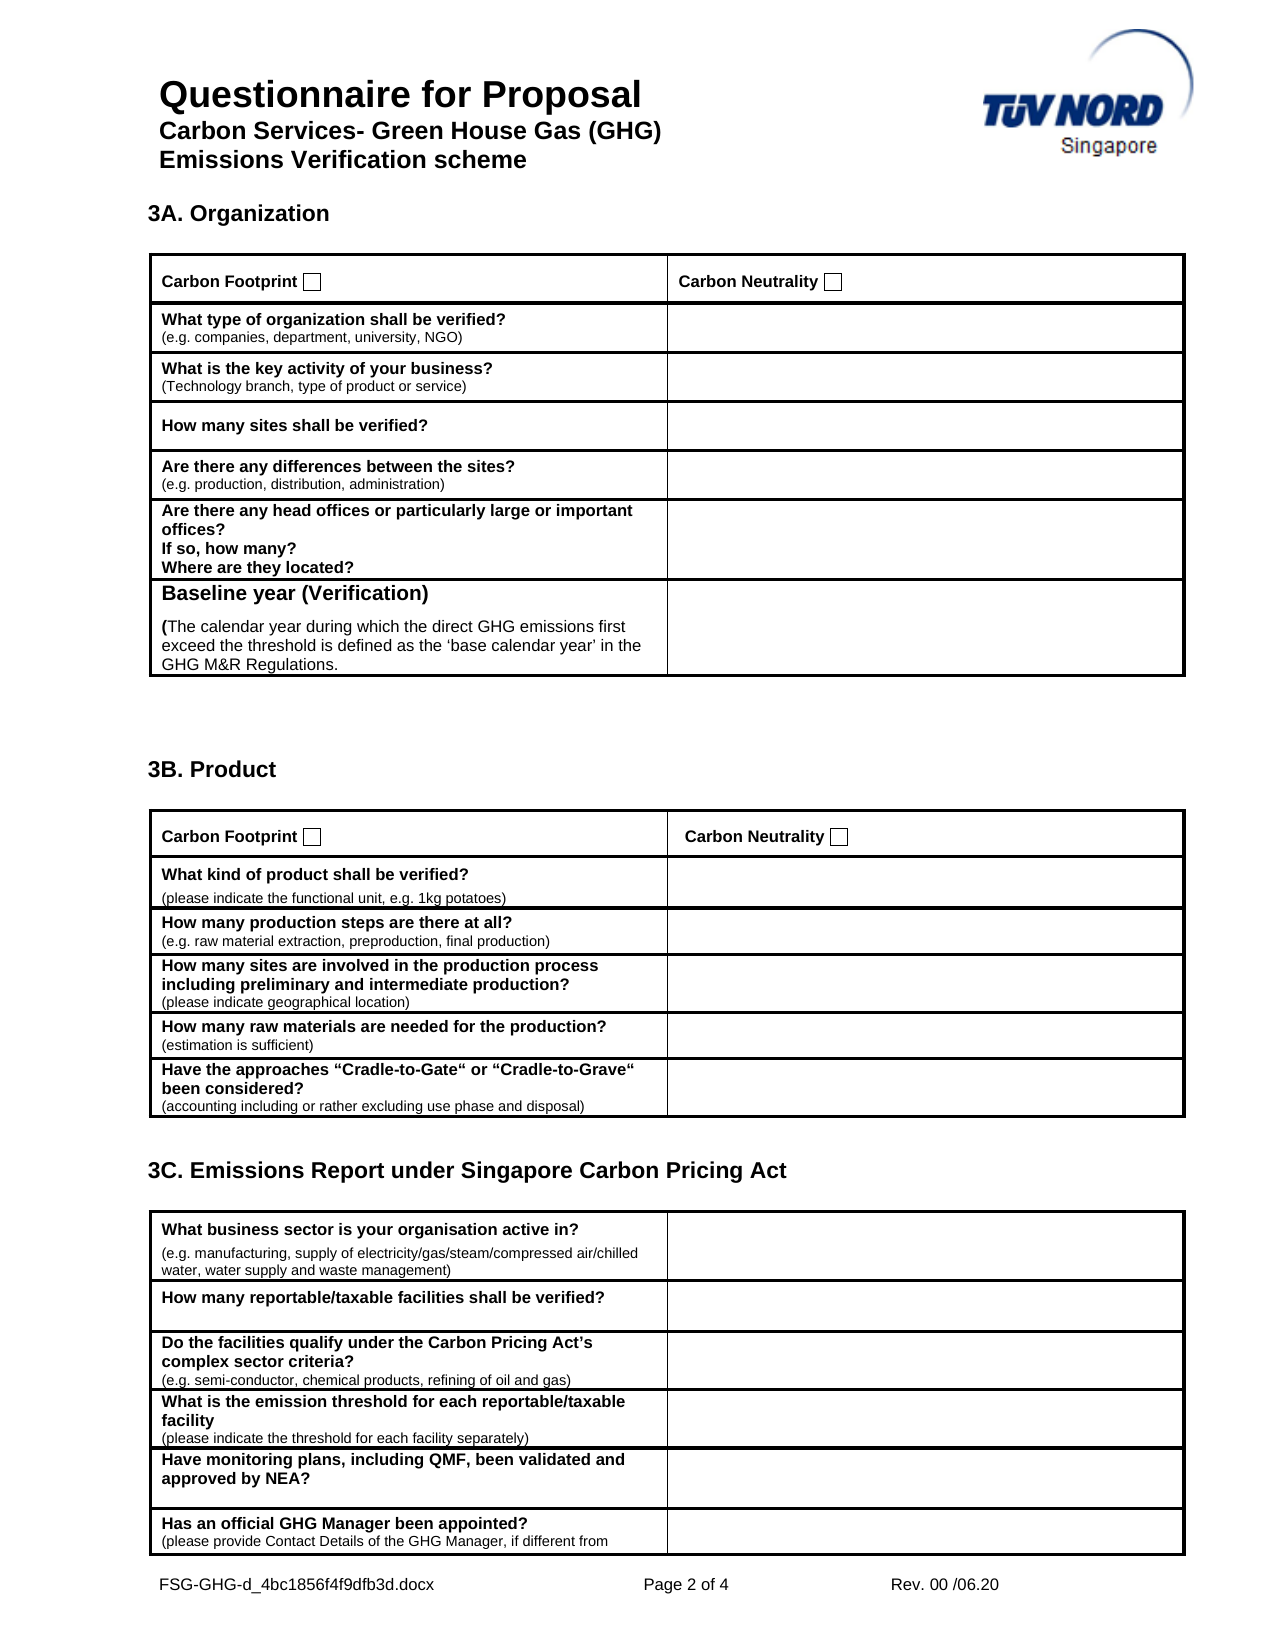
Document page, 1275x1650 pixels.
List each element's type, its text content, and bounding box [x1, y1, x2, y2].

table_cell Are there any differences between the sites? (e.g. production, distribution, administration) [152, 452, 667, 498]
table_cell [668, 1450, 1182, 1507]
table_cell [668, 910, 1182, 952]
table_cell How many sites are involved in the production process including preliminary and intermediate production? (please indicate geographical location) [152, 956, 667, 1011]
picture [983, 29, 1209, 172]
table_header Carbon Footprint [152, 256, 667, 301]
table_cell Are there any head offices or particularly large or important offices? If so, how many? Where are they located? [152, 501, 667, 577]
table_cell [668, 354, 1182, 399]
table_header [668, 1213, 1182, 1278]
table_header Carbon Footprint [152, 812, 667, 855]
table_cell [668, 1282, 1182, 1330]
table_cell Have monitoring plans, including QMF, been validated and approved by NEA? [152, 1450, 667, 1507]
table_cell How many production steps are there at all? (e.g. raw material extraction, preproduction, final production) [152, 910, 667, 952]
table_cell [668, 1014, 1182, 1057]
table_cell How many sites shall be verified? [152, 403, 667, 449]
table_header What business sector is your organisation active in? (e.g. manufacturing, supply of electricity/gas/steam/compressed air/chilled water, water supply and waste management) [152, 1213, 667, 1278]
table_cell [668, 1333, 1182, 1388]
table_cell What type of organization shall be verified? (e.g. companies, department, university, NGO) [152, 305, 667, 351]
table_cell [668, 1510, 1182, 1553]
table_cell Have the approaches “Cradle-to-Gate“ or “Cradle-to-Grave“ been considered? (accounting including or rather excluding use phase and disposal) [152, 1060, 667, 1115]
table_cell [668, 403, 1182, 449]
table_cell How many reportable/taxable facilities shall be verified? [152, 1282, 667, 1330]
table_cell Has an official GHG Manager been appointed? (please provide Contact Details of the GHG Manager, if different from contact person in Table 1) [152, 1510, 667, 1553]
text 3A. Organization [148, 200, 1186, 252]
table_cell Do the facilities qualify under the Carbon Pricing Act’s complex sector criteria? (e.g. semi-conductor, chemical products, refining of oil and gas) [152, 1333, 667, 1388]
table_cell [668, 452, 1182, 498]
table_cell What is the emission threshold for each reportable/taxable facility (please indicate the threshold for each facility separately) [152, 1391, 667, 1446]
table_cell How many raw materials are needed for the production? (estimation is sufficient) [152, 1014, 667, 1057]
table_cell [668, 956, 1182, 1011]
table_cell [668, 501, 1182, 577]
text 3B. Product [148, 756, 1186, 809]
table_cell [668, 305, 1182, 351]
table_cell What is the key activity of your business? (Technology branch, type of product or service) [152, 354, 667, 399]
text 3C. Emissions Report under Singapore Carbon Pricing Act [148, 1157, 1186, 1210]
table_cell Baseline year (Verification) (The calendar year during which the direct GHG emissions first exceed the threshold is defined as the ‘base calendar year’ in the GHG M&R Regulations. [152, 581, 667, 674]
table_cell [668, 1060, 1182, 1115]
table_cell What kind of product shall be verified? (please indicate the functional unit, e.g. 1kg potatoes) [152, 858, 667, 906]
table_cell [668, 581, 1182, 674]
table_header Carbon Neutrality [668, 812, 1182, 855]
table_header Carbon Neutrality [668, 256, 1182, 301]
table_cell [668, 1391, 1182, 1446]
table_cell [668, 858, 1182, 906]
